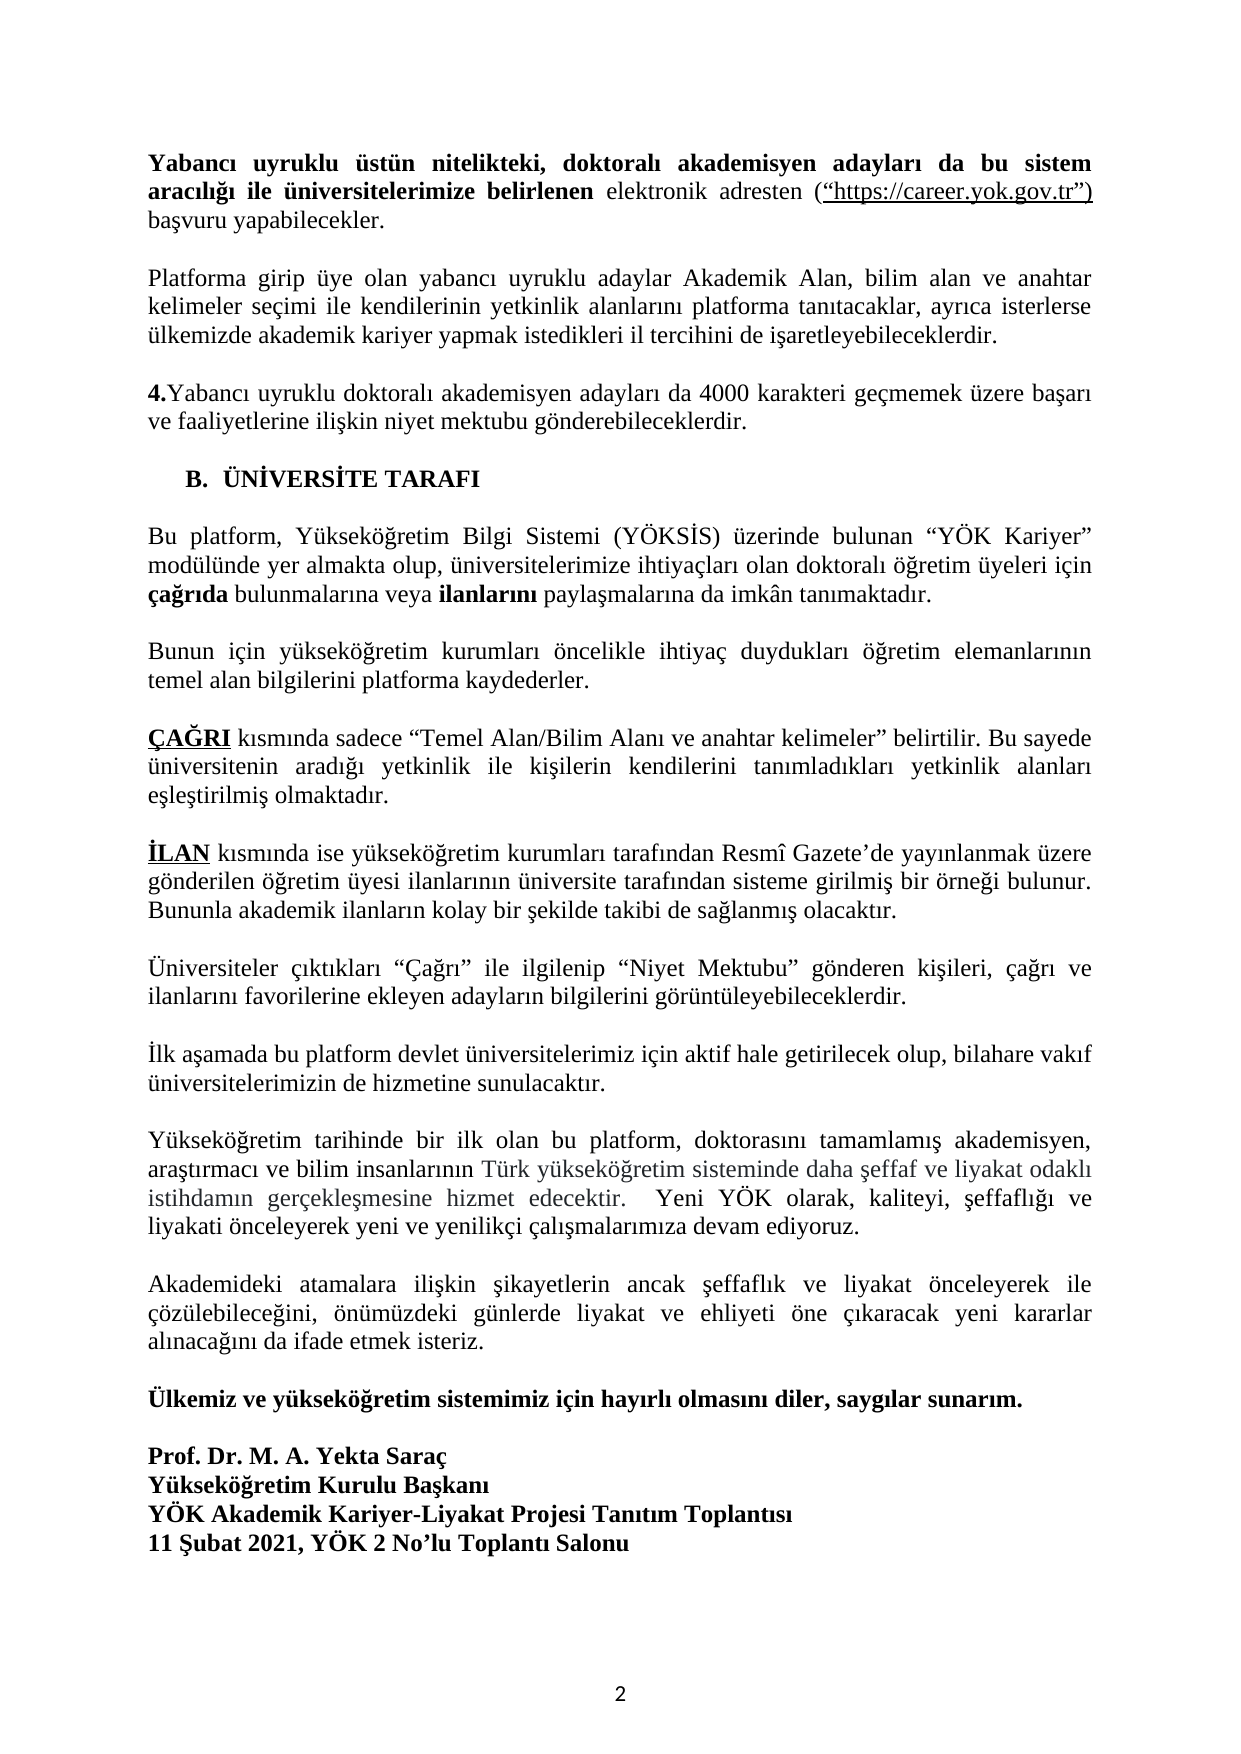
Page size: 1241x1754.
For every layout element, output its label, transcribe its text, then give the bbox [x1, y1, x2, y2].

text Ülkemiz ve yükseköğretim sistemimiz için hayırlı olmasını diler, saygılar sunarım. [148, 1384, 1093, 1413]
text ÇAĞRI kısmında sadece “Temel Alan/Bilim Alanı ve anahtar kelimeler” belirtilir. Bu sayede üniversitenin aradığı yetkinlik ile kişilerin kendilerini tanımladıkları yetkinlik alanları eşleştirilmiş olmaktadır. [148, 723, 1093, 809]
text Bu platform, Yükseköğretim Bilgi Sistemi (YÖKSİS) üzerinde bulunan “YÖK Kariyer” modülünde yer almakta olup, üniversitelerimize ihtiyaçları olan doktoralı öğretim üyeleri için çağrıda bulunmalarına veya ilanlarını paylaşmalarına da imkân tanımaktadır. [148, 521, 1093, 608]
text Yükseköğretim tarihinde bir ilk olan bu platform, doktorasını tamamlamış akademisyen, araştırmacı ve bilim insanlarının Türk yükseköğretim sisteminde daha şeffaf ve liyakat odaklı istihdamın gerçekleşmesine hizmet edecektir. Yeni YÖK olarak, kaliteyi, şeffaflığı ve liyakati önceleyerek yeni ve yenilikçi çalışmalarımıza devam ediyoruz. [148, 1183, 1093, 1240]
text 11 Şubat 2021, YÖK 2 No’lu Toplantı Salonu [148, 1528, 1093, 1556]
text Yükseköğretim Kurulu Başkanı [148, 1470, 1093, 1499]
text Akademideki atamalara ilişkin şikayetlerin ancak şeffaflık ve liyakat önceleyerek ile çözülebileceğini, önümüzdeki günlerde liyakat ve ehliyeti öne çıkaracak yeni kararlar alınacağını da ifade etmek isteriz. [148, 1269, 1093, 1355]
text Bunun için yükseköğretim kurumları öncelikle ihtiyaç duydukları öğretim elemanlarının temel alan bilgilerini platforma kaydederler. [148, 636, 1093, 694]
text 4.Yabancı uyruklu doktoralı akademisyen adayları da 4000 karakteri geçmemek üzere başarı ve faaliyetlerine ilişkin niyet mektubu gönderebileceklerdir. [148, 378, 1093, 435]
text Yükseköğretim tarihinde bir ilk olan bu platform, doktorasını tamamlamış akademisyen, araştırmacı ve bilim insanlarının Türk yükseköğretim sisteminde daha şeffaf ve liyakat odaklı istihdamın gerçekleşmesine hizmet edecektir. Yeni YÖK olarak, kaliteyi, şeffaflığı ve liyakati önceleyerek yeni ve yenilikçi çalışmalarımıza devam ediyoruz. [148, 1125, 1093, 1183]
text YÖK Akademik Kariyer-Liyakat Projesi Tanıtım Toplantısı [148, 1499, 1093, 1528]
list ÜNİVERSİTE TARAFI [185, 464, 1093, 493]
text Platforma girip üye olan yabancı uyruklu adaylar Akademik Alan, bilim alan ve anahtar kelimeler seçimi ile kendilerinin yetkinlik alanlarını platforma tanıtacaklar, ayrıca isterlerse ülkemizde akademik kariyer yapmak istedikleri il tercihini de işaretleyebileceklerdir. [148, 263, 1093, 349]
text İlk aşamada bu platform devlet üniversitelerimiz için aktif hale getirilecek olup, bilahare vakıf üniversitelerimizin de hizmetine sunulacaktır. [148, 1039, 1093, 1096]
text Prof. Dr. M. A. Yekta Saraç [148, 1441, 1093, 1470]
text Yabancı uyruklu üstün nitelikteki, doktoralı akademisyen adayları da bu sistem aracılığı ile üniversitelerimize belirlenen elektronik adresten (“https://career.yok.gov.tr”) başvuru yapabilecekler. [148, 148, 1093, 234]
text Üniversiteler çıktıkları “Çağrı” ile ilgilenip “Niyet Mektubu” gönderen kişileri, çağrı ve ilanlarını favorilerine ekleyen adayların bilgilerini görüntüleyebileceklerdir. [148, 953, 1093, 1010]
text İLAN kısmında ise yükseköğretim kurumları tarafından Resmî Gazete’de yayınlanmak üzere gönderilen öğretim üyesi ilanlarının üniversite tarafından sisteme girilmiş bir örneği bulunur. Bununla akademik ilanların kolay bir şekilde takibi de sağlanmış olacaktır. [148, 838, 1093, 924]
